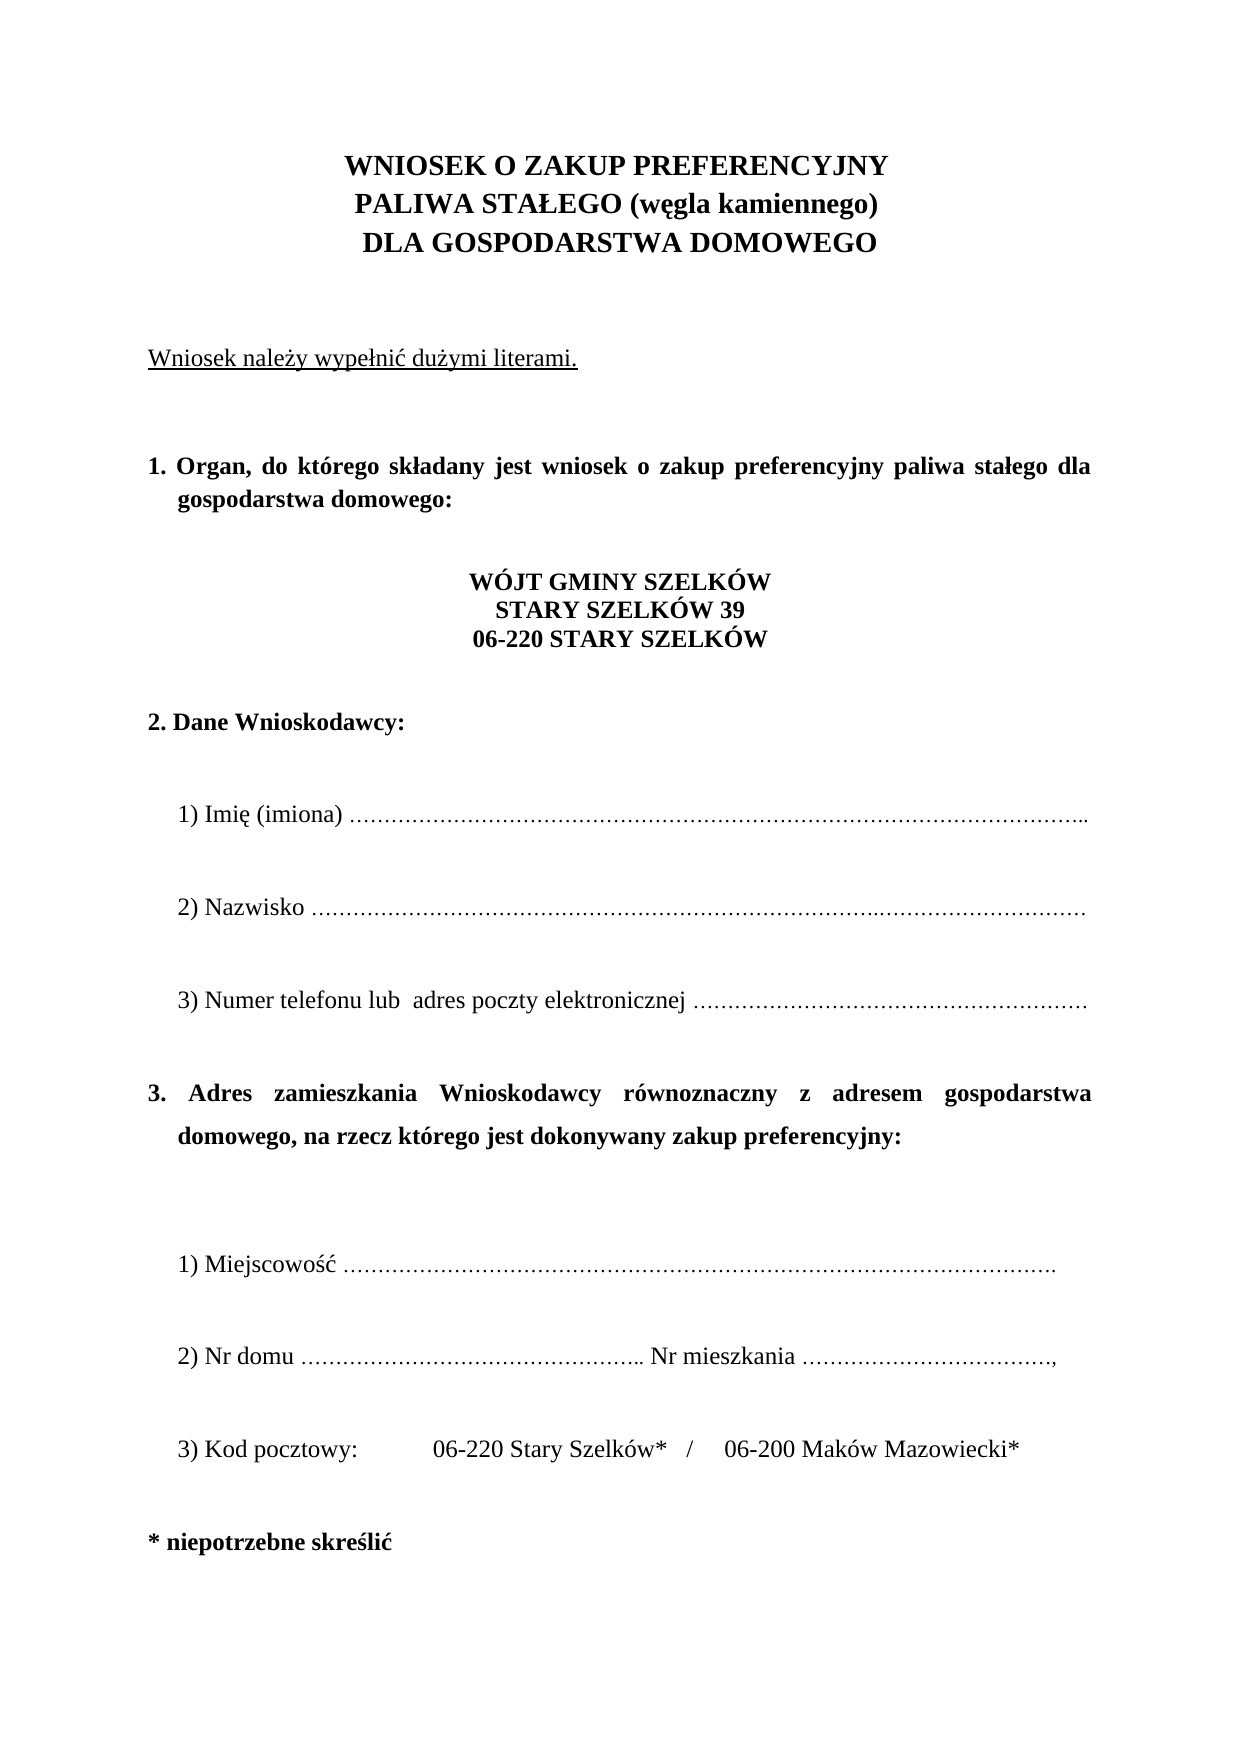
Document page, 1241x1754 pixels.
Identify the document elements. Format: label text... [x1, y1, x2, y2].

text WÓJT GMINY SZELKÓW [148, 567, 1093, 596]
text 3) Kod pocztowy: 06-220 Stary Szelków* / 06-200 Maków Mazowiecki* [177, 1434, 1093, 1463]
text WNIOSEK O ZAKUP PREFERENCYJNY PALIWA STAŁEGO (węgla kamiennego) DLA GOSPODARSTWA DOMOWEGO [148, 148, 1093, 258]
text 1) Imię (imiona) …………………………………………………………………………………………….. [148, 799, 1093, 828]
text * niepotrzebne skreślić [148, 1527, 1093, 1556]
text 1. Organ, do którego składany jest wniosek o zakup preferencyjny paliwa stałego dla gospodarstwa domowego: [148, 451, 1093, 513]
text 3. Adres zamieszkania Wnioskodawcy równoznaczny z adresem gospodarstwa domowego, na rzecz którego jest dokonywany zakup preferencyjny: [148, 1078, 1093, 1149]
text 3) Numer telefonu lub adres poczty elektronicznej ………………………………………………… [148, 985, 1093, 1014]
text 2) Nr domu ………………………………………….. Nr mieszkania ………………………………, [177, 1341, 1093, 1370]
text 2. Dane Wnioskodawcy: [148, 707, 1093, 736]
text 2) Nazwisko ……………………………………………………………………….………………………… [148, 892, 1093, 921]
text STARY SZELKÓW 39 [148, 596, 1093, 624]
text Wniosek należy wypełnić dużymi literami. [148, 343, 1093, 372]
text 06-220 STARY SZELKÓW [148, 624, 1093, 653]
text 1) Miejscowość …………………………………………………………………………………………. [177, 1249, 1093, 1277]
